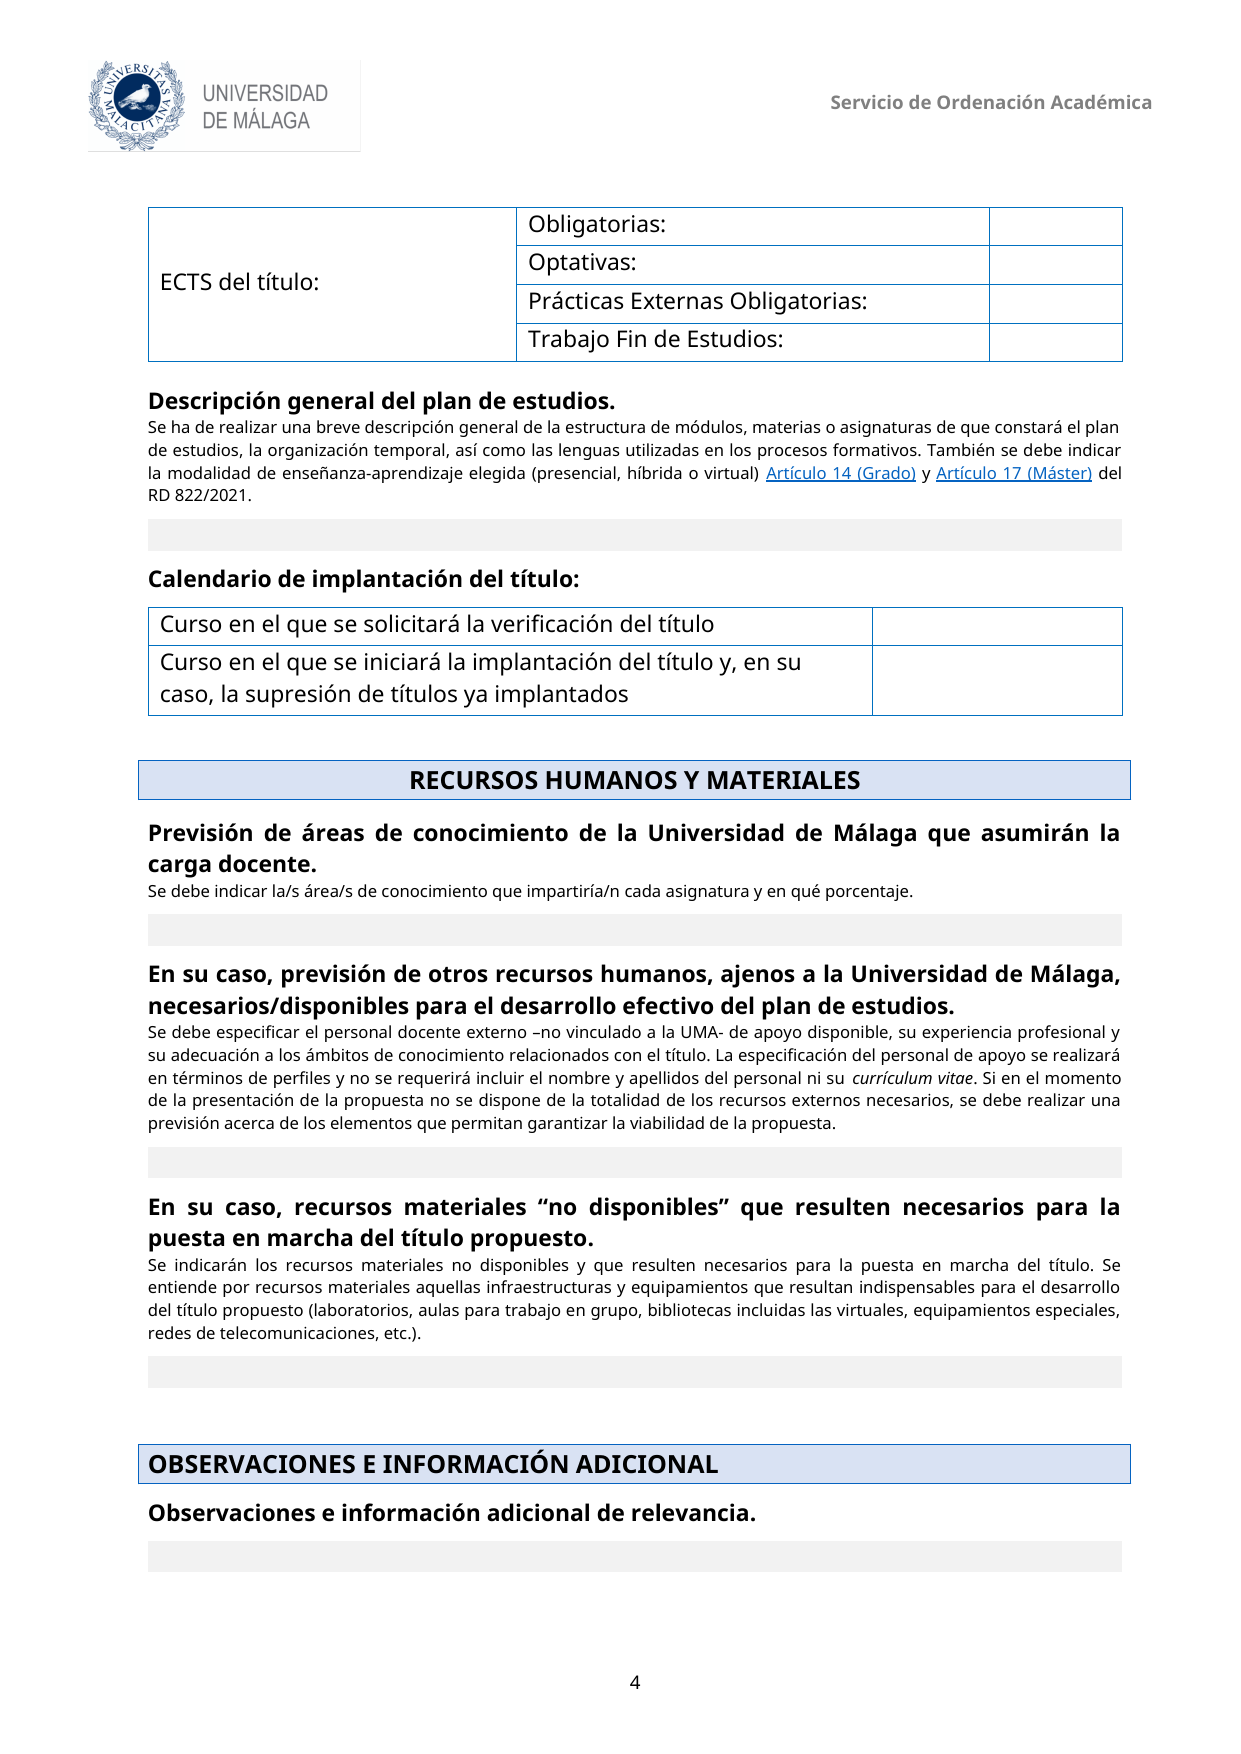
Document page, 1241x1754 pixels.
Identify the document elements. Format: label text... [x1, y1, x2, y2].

table_cell Obligatorias: [517, 208, 989, 245]
table_cell Prácticas Externas Obligatorias: [517, 285, 989, 322]
table_cell [873, 646, 1122, 715]
text Calendario de implantación del título: [148, 563, 1122, 594]
text En su caso, recursos materiales “no disponibles” que resulten necesarios para la puesta en marcha del título propuesto. [148, 1191, 1122, 1253]
table_cell [990, 208, 1122, 245]
table_cell [990, 246, 1122, 284]
table_header Curso en el que se solicitará la verificación del título [149, 608, 872, 645]
text Se indicarán los recursos materiales no disponibles y que resulten necesarios para la puesta en marcha del título. Se entiende por recursos materiales aquellas infraestructuras y equipamientos que resultan indispensables para el desarrollo del título propuesto (laboratorios, aulas para trabajo en grupo, bibliotecas incluidas las virtuales, equipamientos especiales, redes de telecomunicaciones, etc.). [148, 1253, 1122, 1344]
table_cell Curso en el que se iniciará la implantación del título y, en su caso, la supresión de títulos ya implantados [149, 646, 872, 715]
table_cell [990, 285, 1122, 322]
table_cell [990, 324, 1122, 361]
text Se debe indicar la/s área/s de conocimiento que impartiría/n cada asignatura y en qué porcentaje. [148, 879, 1122, 902]
table_header [873, 608, 1122, 645]
text RECURSOS HUMANOS Y MATERIALES [139, 761, 1130, 799]
text OBSERVACIONES E INFORMACIÓN ADICIONAL [139, 1445, 1130, 1483]
table_cell Optativas: [517, 246, 989, 284]
picture [88, 60, 361, 152]
text En su caso, previsión de otros recursos humanos, ajenos a la Universidad de Málaga, necesarios/disponibles para el desarrollo efectivo del plan de estudios. [148, 958, 1122, 1021]
table_cell Trabajo Fin de Estudios: [517, 324, 989, 361]
text Observaciones e información adicional de relevancia. [148, 1497, 1122, 1528]
text Se ha de realizar una breve descripción general de la estructura de módulos, materias o asignaturas de que constará el plan de estudios, la organización temporal, así como las lenguas utilizadas en los procesos formativos. También se debe indicar la modalidad de enseñanza-aprendizaje elegida (presencial, híbrida o virtual) Artículo 14 (Grado) y Artículo 17 (Máster) del RD 822/2021. [148, 416, 1122, 507]
text Se debe especificar el personal docente externo –no vinculado a la UMA- de apoyo disponible, su experiencia profesional y su adecuación a los ámbitos de conocimiento relacionados con el título. La especificación del personal de apoyo se realizará en términos de perfiles y no se requerirá incluir el nombre y apellidos del personal ni su currículum vitae. Si en el momento de la presentación de la propuesta no se dispone de la totalidad de los recursos externos necesarios, se debe realizar una previsión acerca de los elementos que permitan garantizar la viabilidad de la propuesta. [148, 1021, 1122, 1134]
table_header Número total de créditos ECTS del título: [149, 208, 516, 361]
text Previsión de áreas de conocimiento de la Universidad de Málaga que asumirán la carga docente. [148, 817, 1122, 879]
text Descripción general del plan de estudios. [148, 385, 1122, 416]
